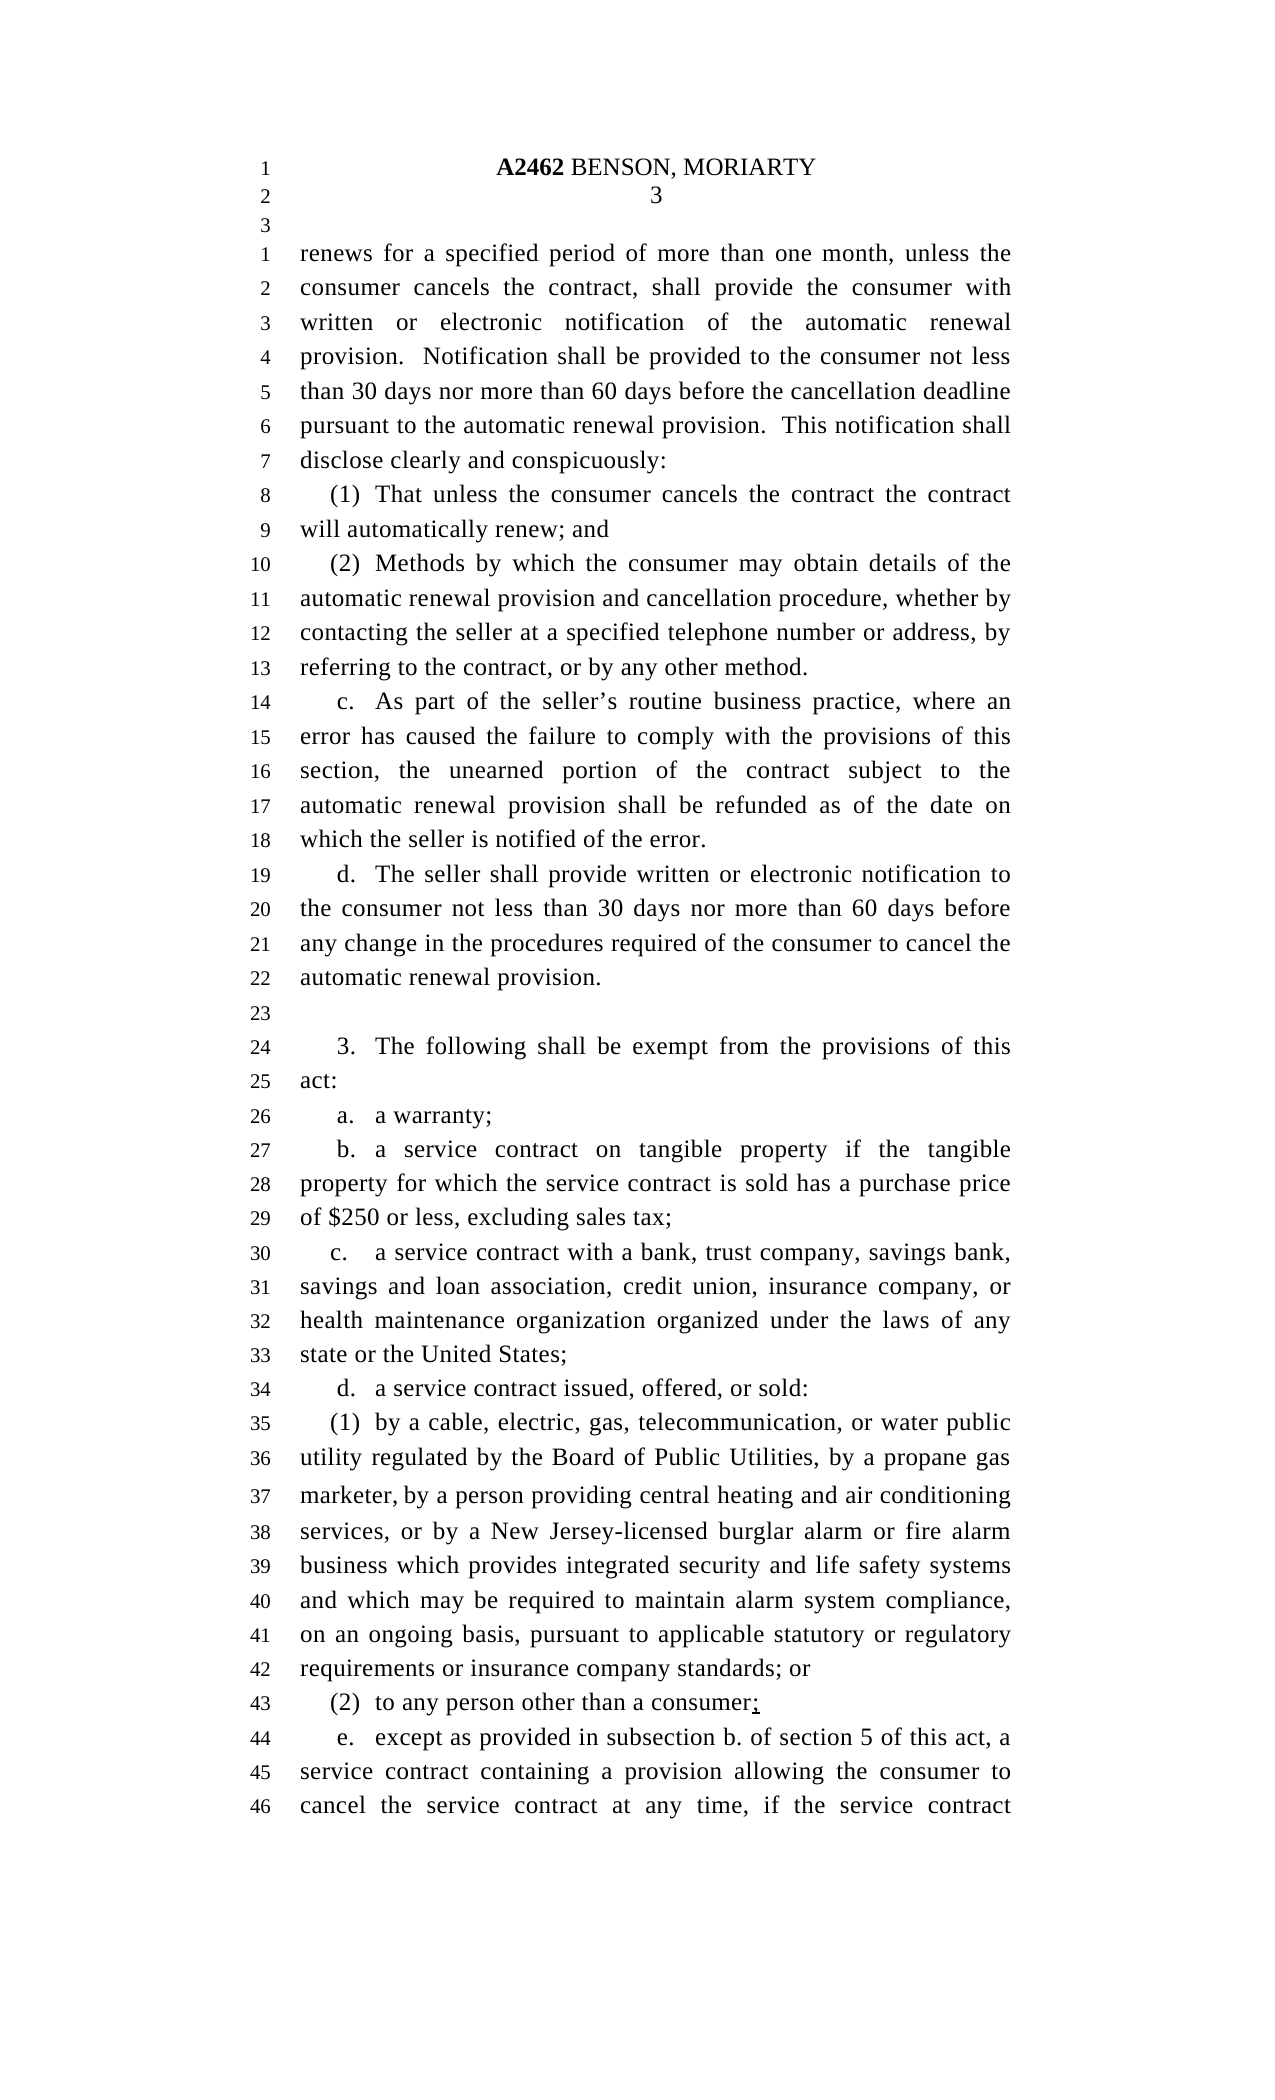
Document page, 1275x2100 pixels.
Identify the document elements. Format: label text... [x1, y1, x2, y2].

text (2) to any person other than a consumer; [300, 1687, 1012, 1716]
text a. a warranty; [300, 1100, 1012, 1129]
text (2) Methods by which the consumer may obtain details of the automatic renewal provision and cancellation procedure, whether by contacting the seller at a specified telephone number or address, by referring to the contract, or by any other method. [300, 548, 1012, 681]
text (1) by a cable, electric, gas, telecommunication, or water public utility regulated by the Board of Public Utilities, by a propane gas marketer, by a person providing central heating and air conditioning services, or by a New Jersey-licensed burglar alarm or fire alarm business which provides integrated security and life safety systems and which may be required to maintain alarm system compliance, on an ongoing basis, pursuant to applicable statutory or regulatory requirements or insurance company standards; or [300, 1407, 1012, 1682]
text b. a service contract on tangible property if the tangible property for which the service contract is sold has a purchase price of $250 or less, excluding sales tax; [300, 1134, 1012, 1231]
text (1) That unless the consumer cancels the contract the contract will automatically renew; and [300, 479, 1012, 543]
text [300, 1722, 1012, 1819]
text d. The seller shall provide written or electronic notification to the consumer not less than 30 days nor more than 60 days before any change in the procedures required of the consumer to cancel the automatic renewal provision. [300, 859, 1012, 991]
text c. a service contract with a bank, trust company, savings bank, savings and loan association, credit union, insurance company, or health maintenance organization organized under the laws of any state or the United States; [300, 1237, 1012, 1368]
text c. As part of the seller’s routine business practice, where an error has caused the failure to comply with the provisions of this section, the unearned portion of the contract subject to the automatic renewal provision shall be refunded as of the date on which the seller is notified of the error. [300, 686, 1012, 853]
text d. a service contract issued, offered, or sold: [300, 1373, 1012, 1402]
text 3. The following shall be exempt from the provisions of this act: [300, 1031, 1012, 1094]
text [300, 238, 1012, 474]
